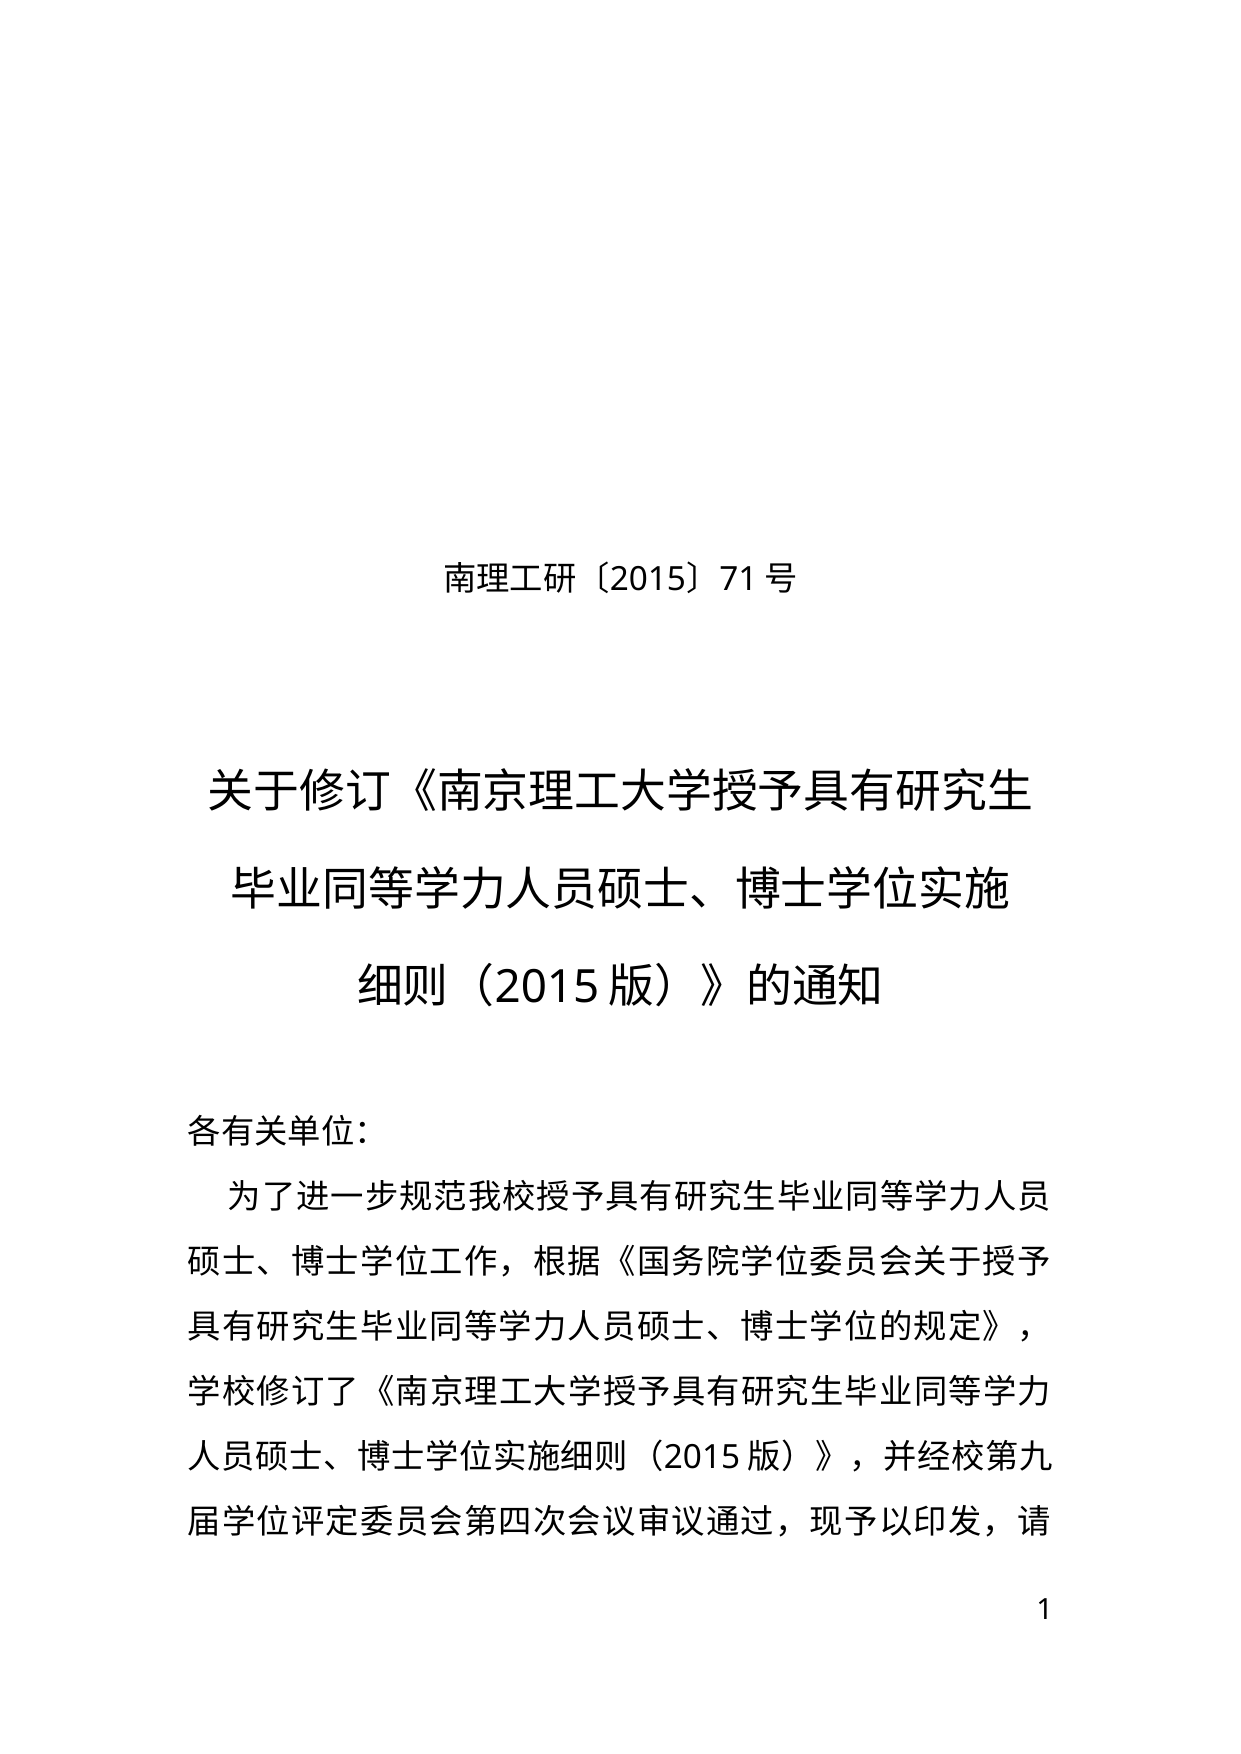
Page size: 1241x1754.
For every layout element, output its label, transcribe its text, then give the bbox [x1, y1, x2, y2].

text 各有关单位： [187, 1096, 1053, 1161]
text 细则（2015版）》的通知 [187, 934, 1053, 1031]
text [187, 1161, 1053, 1551]
text 毕业同等学力人员硕士、博士学位实施 [187, 836, 1053, 934]
text 关于修订《南京理工大学授予具有研究生 [187, 739, 1053, 836]
text 南理工研〔2015〕71号 [187, 544, 1053, 609]
